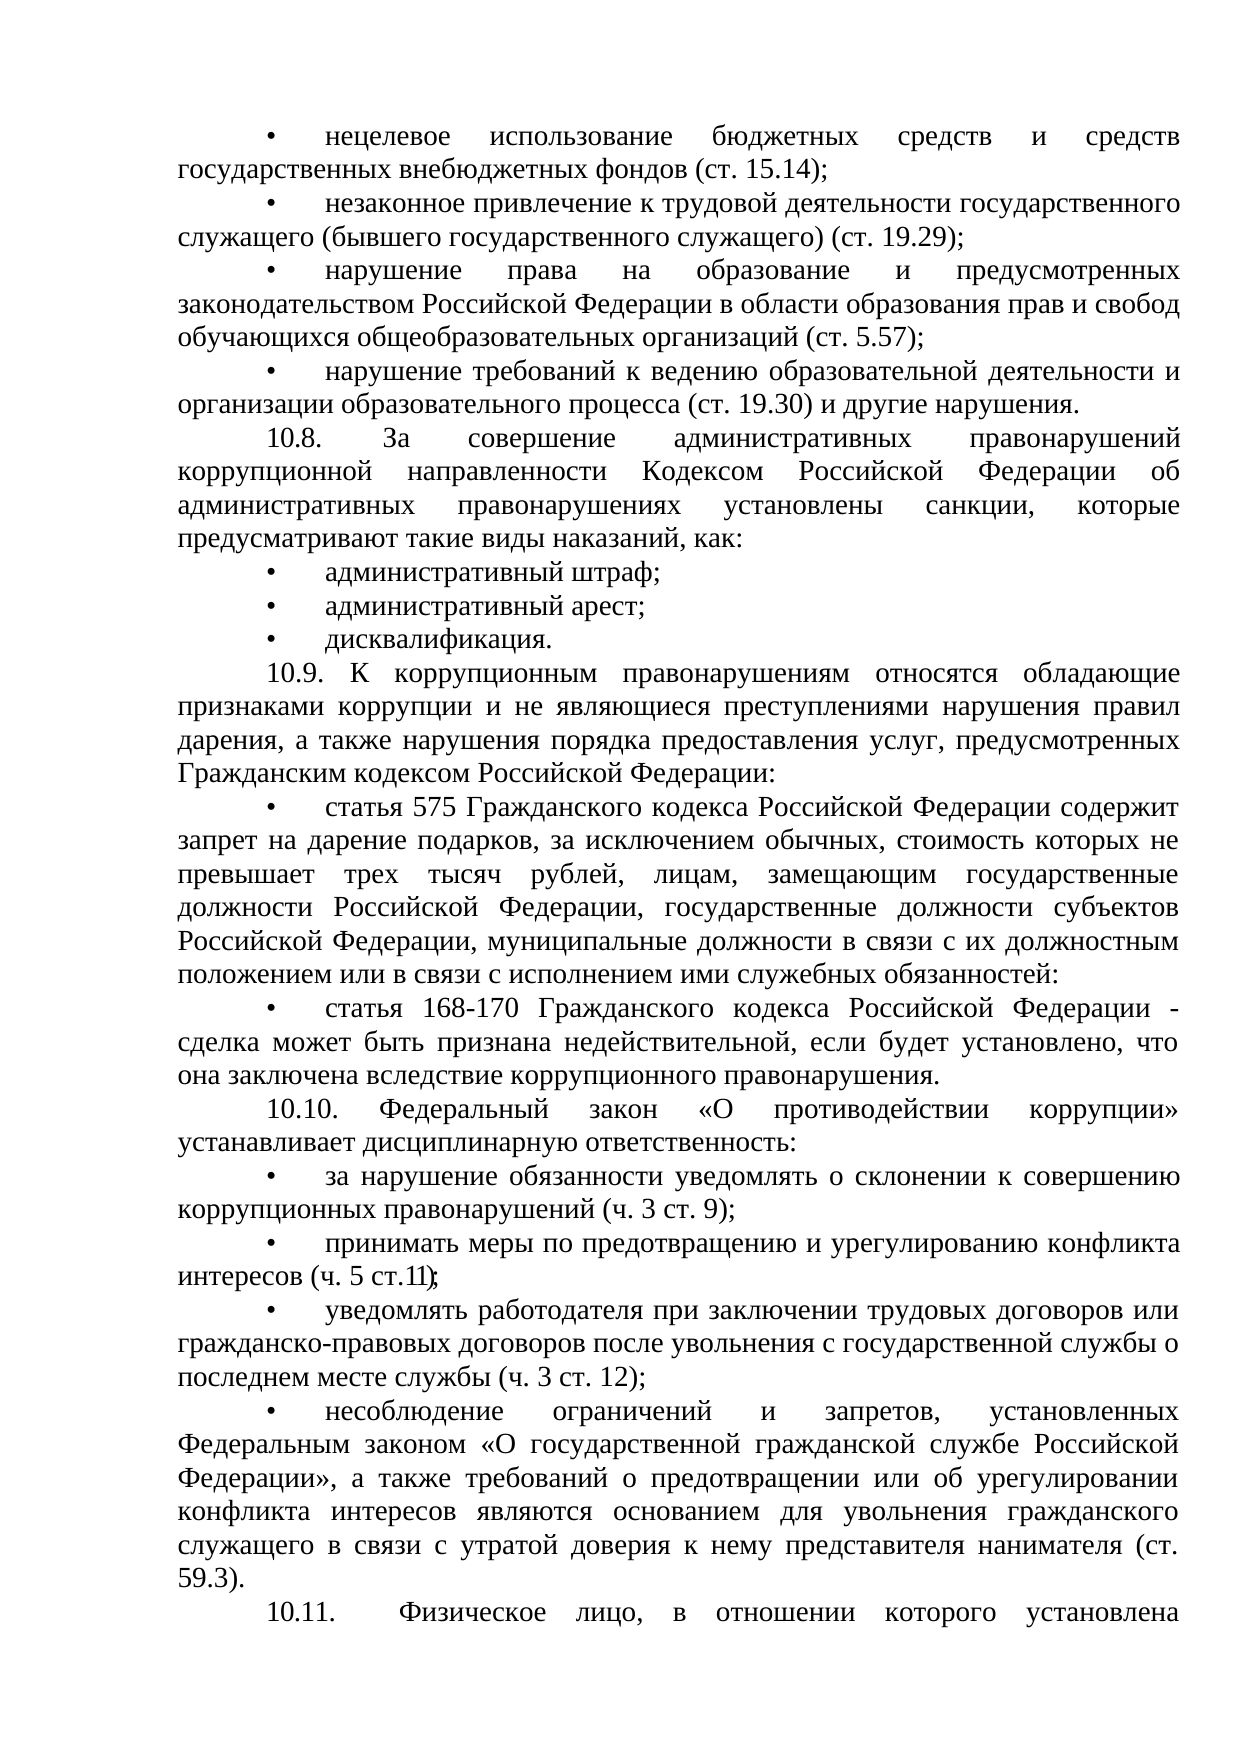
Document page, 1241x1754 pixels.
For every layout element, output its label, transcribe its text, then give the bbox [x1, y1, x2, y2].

list несоблюдение ограничений и запретов, установленных Федеральным законом «О государственной гражданской службе Российской Федерации», а также требований о предотвращении или об урегулировании конфликта интересов являются основанием для увольнения гражданского служащего в связи с утратой доверия к нему представителя нанимателя (ст. 59.3). [177, 1393, 1179, 1594]
list нарушение права на образование и предусмотренных законодательством Российской Федерации в области образования прав и свобод обучающихся общеобразовательных организаций (ст. 5.57); [177, 252, 1181, 353]
list нецелевое использование бюджетных средств и средств государственных внебюджетных фондов (ст. 15.14); [177, 118, 1181, 185]
text 10.8. За совершение административных правонарушений коррупционной направленности Кодексом Российской Федерации об административных правонарушениях установлены санкции, которые предусматривают такие виды наказаний, как: [177, 420, 1181, 554]
list принимать меры по предотвращению и урегулированию конфликта интересов (ч. 5 ст.11); [177, 1225, 1181, 1292]
text 10.10. Федеральный закон «О противодействии коррупции» устанавливает дисциплинарную ответственность: [177, 1091, 1179, 1158]
list статья 168-170 Гражданского кодекса Российской Федерации - сделка может быть признана недействительной, если будет установлено, что она заключена вследствие коррупционного правонарушения. [177, 990, 1179, 1091]
list уведомлять работодателя при заключении трудовых договоров или гражданско-правовых договоров после увольнения с государственной службы о последнем месте службы (ч. 3 ст. 12); [177, 1292, 1179, 1393]
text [177, 1594, 1179, 1627]
list нарушение требований к ведению образовательной деятельности и организации образовательного процесса (ст. 19.30) и другие нарушения. [177, 353, 1181, 420]
list административный штраф; [204, 554, 1181, 588]
list дисквалификация. [204, 621, 1181, 655]
list за нарушение обязанности уведомлять о склонении к совершению коррупционных правонарушений (ч. 3 ст. 9); [177, 1158, 1181, 1225]
list административный арест; [204, 588, 1181, 621]
list статья 575 Гражданского кодекса Российской Федерации содержит запрет на дарение подарков, за исключением обычных, стоимость которых не превышает трех тысяч рублей, лицам, замещающим государственные должности Российской Федерации, государственные должности субъектов Российской Федерации, муниципальные должности в связи с их должностным положением или в связи с исполнением ими служебных обязанностей: [177, 789, 1179, 990]
list К коррупционным правонарушениям относятся обладающие признаками коррупции и не являющиеся преступлениями нарушения правил дарения, а также нарушения порядка предоставления услуг, предусмотренных Гражданским кодексом Российской Федерации: [177, 655, 1181, 789]
list незаконное привлечение к трудовой деятельности государственного служащего (бывшего государственного служащего) (ст. 19.29); [177, 185, 1181, 252]
